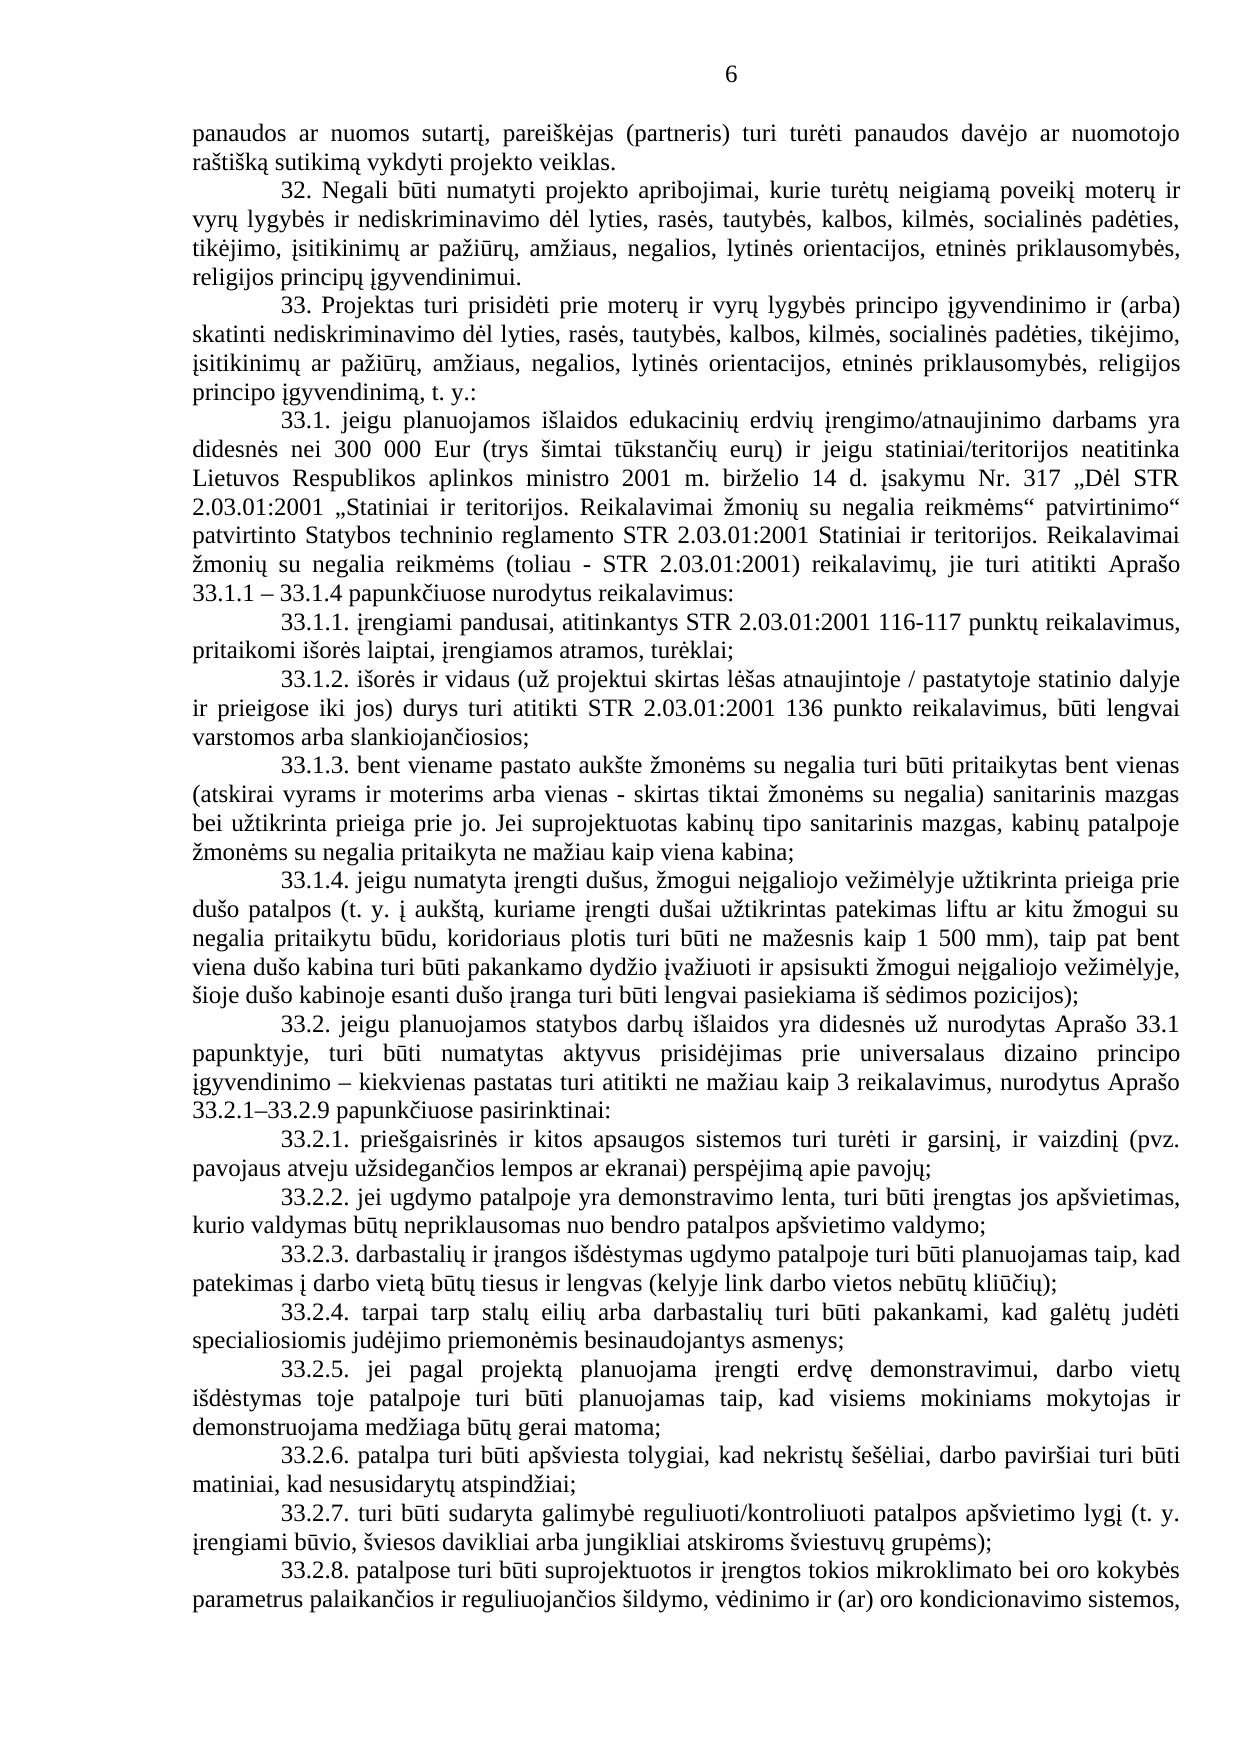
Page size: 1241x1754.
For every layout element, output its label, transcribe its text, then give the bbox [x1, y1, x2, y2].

text 33.2.7. turi būti sudaryta galimybė reguliuoti/kontroliuoti patalpos apšvietimo lygį (t. y. įrengiami būvio, šviesos davikliai arba jungikliai atskiroms šviestuvų grupėms); [192, 1498, 1181, 1556]
text 33.2.2. jei ugdymo patalpoje yra demonstravimo lenta, turi būti įrengtas jos apšvietimas, kurio valdymas būtų nepriklausomas nuo bendro patalpos apšvietimo valdymo; [192, 1182, 1181, 1239]
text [192, 118, 1181, 176]
text 33.1.2. išorės ir vidaus (už projektui skirtas lėšas atnaujintoje / pastatytoje statinio dalyje ir prieigose iki jos) durys turi atitikti STR 2.03.01:2001 136 punkto reikalavimus, būti lengvai varstomos arba slankiojančiosios; [192, 664, 1181, 751]
text 33.1.4. jeigu numatyta įrengti dušus, žmogui neįgaliojo vežimėlyje užtikrinta prieiga prie dušo patalpos (t. y. į aukštą, kuriame įrengti dušai užtikrintas patekimas liftu ar kitu žmogui su negalia pritaikytu būdu, koridoriaus plotis turi būti ne mažesnis kaip 1 500 mm), taip pat bent viena dušo kabina turi būti pakankamo dydžio įvažiuoti ir apsisukti žmogui neįgaliojo vežimėlyje, šioje dušo kabinoje esanti dušo įranga turi būti lengvai pasiekiama iš sėdimos pozicijos); [192, 866, 1181, 1009]
text 33.2.3. darbastalių ir įrangos išdėstymas ugdymo patalpoje turi būti planuojamas taip, kad patekimas į darbo vietą būtų tiesus ir lengvas (kelyje link darbo vietos nebūtų kliūčių); [192, 1239, 1181, 1297]
text 33.2.1. priešgaisrinės ir kitos apsaugos sistemos turi turėti ir garsinį, ir vaizdinį (pvz. pavojaus atveju užsidegančios lempos ar ekranai) perspėjimą apie pavojų; [192, 1124, 1181, 1182]
list 33. Projektas turi prisidėti prie moterų ir vyrų lygybės principo įgyvendinimo ir (arba) skatinti nediskriminavimo dėl lyties, rasės, tautybės, kalbos, kilmės, socialinės padėties, tikėjimo, įsitikinimų ar pažiūrų, amžiaus, negalios, lytinės orientacijos, etninės priklausomybės, religijos principo įgyvendinimą, t. y.: [192, 291, 1181, 406]
text 33.2. jeigu planuojamos statybos darbų išlaidos yra didesnės už nurodytas Aprašo 33.1 papunktyje, turi būti numatytas aktyvus prisidėjimas prie universalaus dizaino principo įgyvendinimo – kiekvienas pastatas turi atitikti ne mažiau kaip 3 reikalavimus, nurodytus Aprašo 33.2.1–33.2.9 papunkčiuose pasirinktinai: [192, 1009, 1181, 1124]
list 32. Negali būti numatyti projekto apribojimai, kurie turėtų neigiamą poveikį moterų ir vyrų lygybės ir nediskriminavimo dėl lyties, rasės, tautybės, kalbos, kilmės, socialinės padėties, tikėjimo, įsitikinimų ar pažiūrų, amžiaus, negalios, lytinės orientacijos, etninės priklausomybės, religijos principų įgyvendinimui. [192, 176, 1181, 291]
text 33.2.4. tarpai tarp stalų eilių arba darbastalių turi būti pakankami, kad galėtų judėti specialiosiomis judėjimo priemonėmis besinaudojantys asmenys; [192, 1297, 1181, 1354]
text 33.1. jeigu planuojamos išlaidos edukacinių erdvių įrengimo/atnaujinimo darbams yra didesnės nei 300 000 Eur (trys šimtai tūkstančių eurų) ir jeigu statiniai/teritorijos neatitinka Lietuvos Respublikos aplinkos ministro 2001 m. birželio 14 d. įsakymu Nr. 317 „Dėl STR 2.03.01:2001 „Statiniai ir teritorijos. Reikalavimai žmonių su negalia reikmėms“ patvirtinimo“ patvirtinto Statybos techninio reglamento STR 2.03.01:2001 Statiniai ir teritorijos. Reikalavimai žmonių su negalia reikmėms (toliau - STR 2.03.01:2001) reikalavimų, jie turi atitikti Aprašo 33.1.1 – 33.1.4 papunkčiuose nurodytus reikalavimus: [192, 406, 1181, 607]
text 33.2.6. patalpa turi būti apšviesta tolygiai, kad nekristų šešėliai, darbo paviršiai turi būti matiniai, kad nesusidarytų atspindžiai; [192, 1441, 1181, 1498]
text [192, 1556, 1181, 1613]
text 33.1.3. bent viename pastato aukšte žmonėms su negalia turi būti pritaikytas bent vienas (atskirai vyrams ir moterims arba vienas - skirtas tiktai žmonėms su negalia) sanitarinis mazgas bei užtikrinta prieiga prie jo. Jei suprojektuotas kabinų tipo sanitarinis mazgas, kabinų patalpoje žmonėms su negalia pritaikyta ne mažiau kaip viena kabina; [192, 751, 1181, 866]
text 33.1.1. įrengiami pandusai, atitinkantys STR 2.03.01:2001 116-117 punktų reikalavimus, pritaikomi išorės laiptai, įrengiamos atramos, turėklai; [192, 607, 1181, 664]
text 33.2.5. jei pagal projektą planuojama įrengti erdvę demonstravimui, darbo vietų išdėstymas toje patalpoje turi būti planuojamas taip, kad visiems mokiniams mokytojas ir demonstruojama medžiaga būtų gerai matoma; [192, 1354, 1181, 1441]
